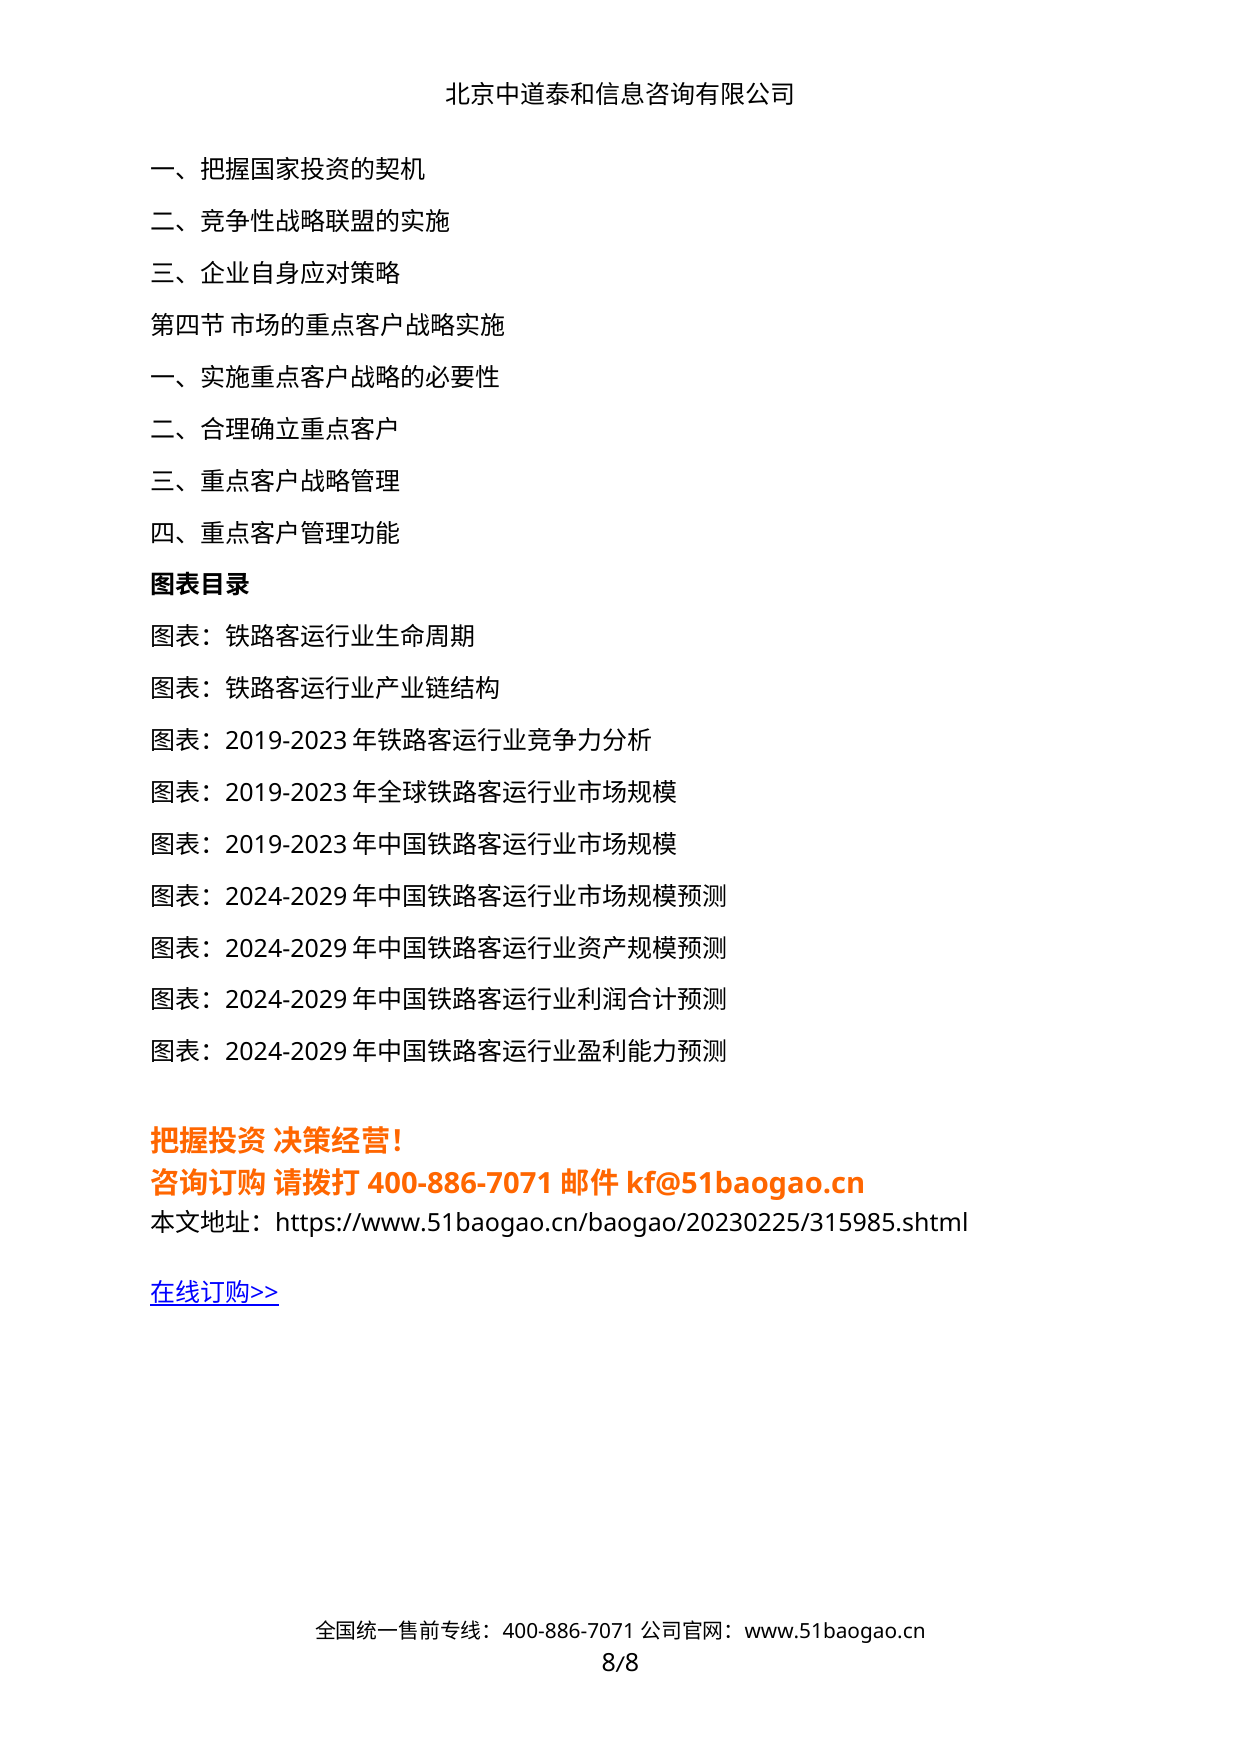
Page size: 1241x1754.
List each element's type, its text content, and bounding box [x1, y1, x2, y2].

text 在线订购>> [150, 1239, 1090, 1309]
text 图表：2024-2029年中国铁路客运行业市场规模预测 [150, 876, 1090, 912]
text 第四节 市场的重点客户战略实施 [150, 306, 1090, 342]
text 二、合理确立重点客户 [150, 409, 1090, 446]
text 图表：2024-2029年中国铁路客运行业盈利能力预测 [150, 1032, 1090, 1068]
text 三、企业自身应对策略 [150, 254, 1090, 290]
text 图表：2019-2023年全球铁路客运行业市场规模 [150, 772, 1090, 809]
text 图表：2024-2029年中国铁路客运行业资产规模预测 [150, 928, 1090, 964]
text 图表目录 [150, 565, 1090, 601]
text 图表：2019-2023年中国铁路客运行业市场规模 [150, 824, 1090, 861]
text 把握投资 决策经营！咨询订购 请拨打 400-886-7071 邮件 kf@51baogao.cn本文地址：https://www.51baogao.cn/baogao/20230225/315985.shtml [150, 1084, 1090, 1239]
text 图表：2019-2023年铁路客运行业竞争力分析 [150, 721, 1090, 757]
text 三、重点客户战略管理 [150, 461, 1090, 497]
text 图表：2024-2029年中国铁路客运行业利润合计预测 [150, 980, 1090, 1016]
text 四、重点客户管理功能 [150, 513, 1090, 549]
text 二、竞争性战略联盟的实施 [150, 202, 1090, 238]
text 一、把握国家投资的契机 [150, 150, 1090, 186]
text 图表：铁路客运行业产业链结构 [150, 669, 1090, 705]
text 一、实施重点客户战略的必要性 [150, 357, 1090, 394]
text 图表：铁路客运行业生命周期 [150, 617, 1090, 653]
